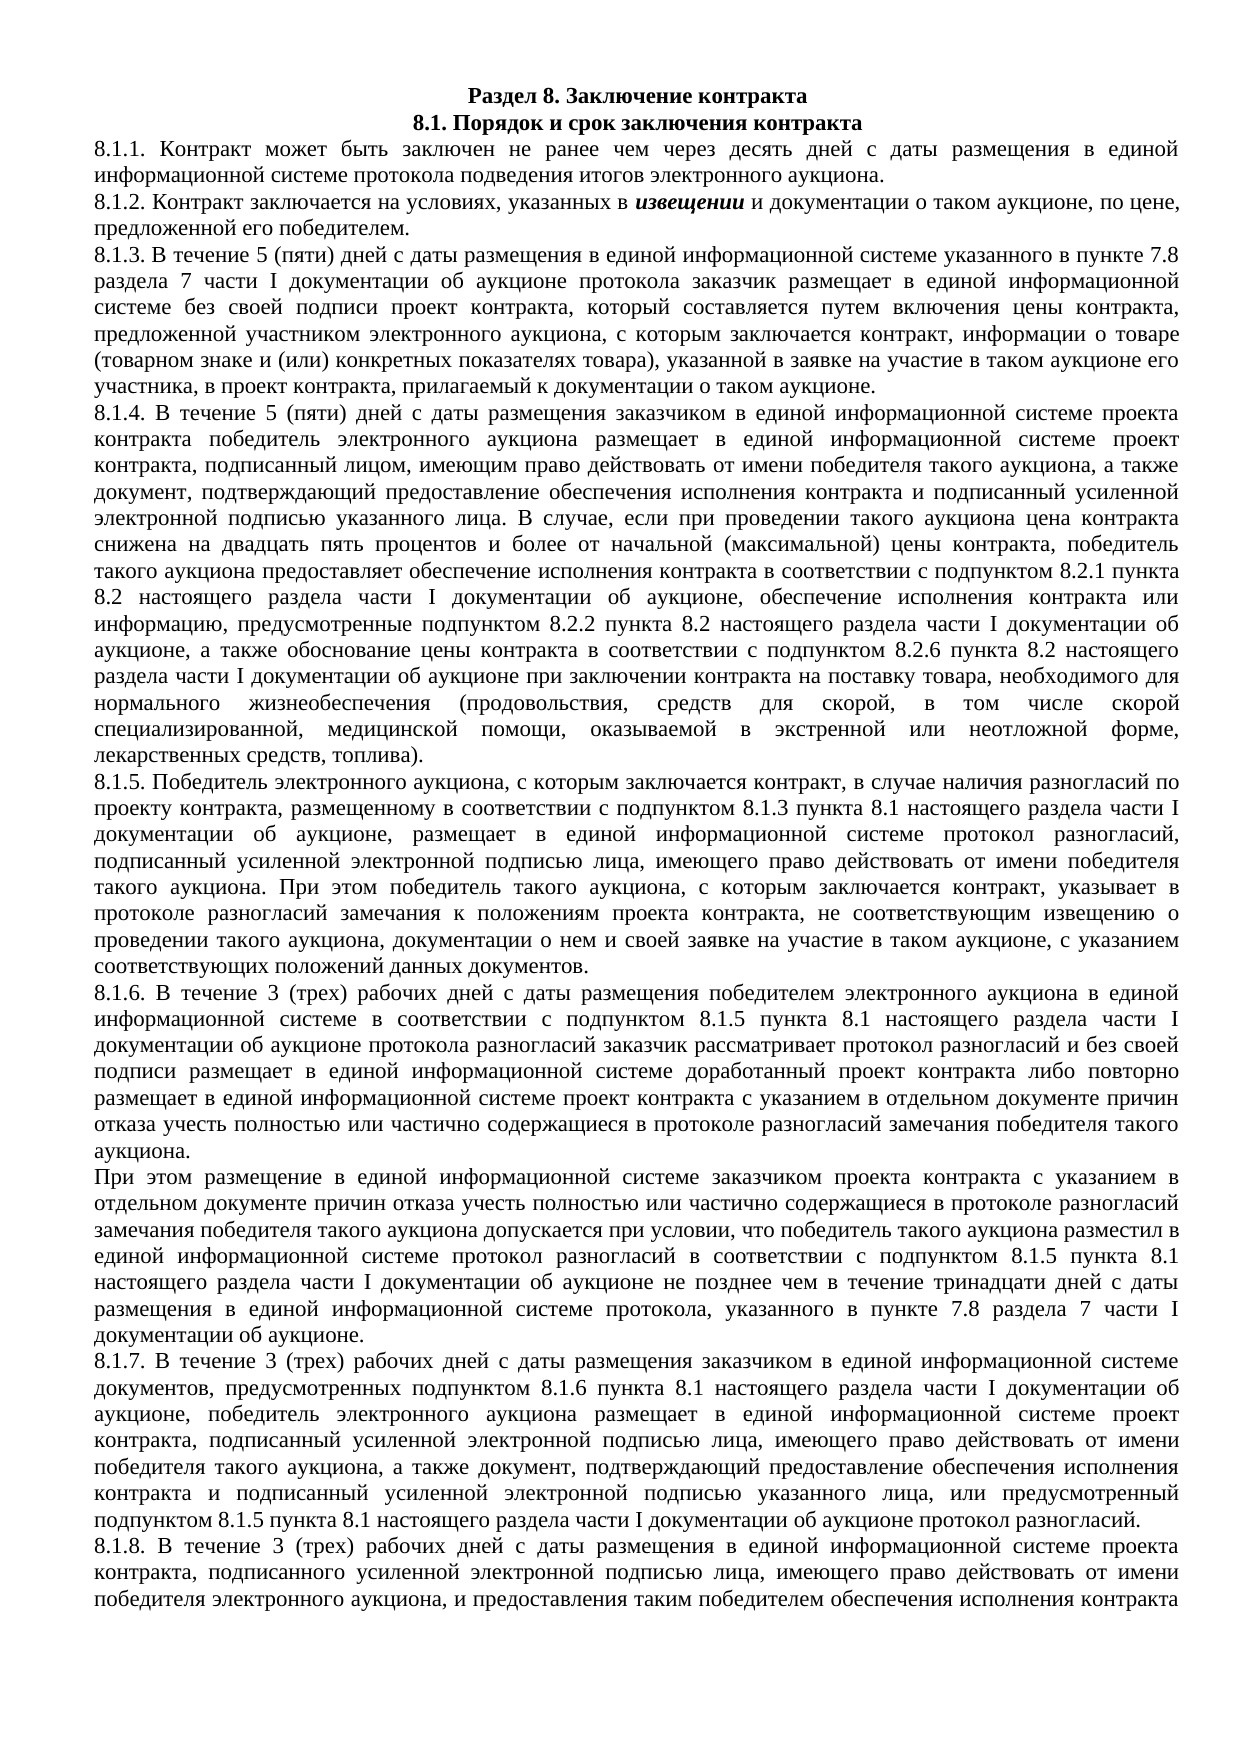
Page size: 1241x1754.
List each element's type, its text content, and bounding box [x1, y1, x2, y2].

text 8.1.7. В течение 3 (трех) рабочих дней с даты размещения заказчиком в единой информационной системе документов, предусмотренных подпунктом 8.1.6 пункта 8.1 настоящего раздела части I документации об аукционе, победитель электронного аукциона размещает в единой информационной системе проект контракта, подписанный усиленной электронной подписью лица, имеющего право действовать от имени победителя такого аукциона, а также документ, подтверждающий предоставление обеспечения исполнения контракта и подписанный усиленной электронной подписью указанного лица, или предусмотренный подпунктом 8.1.5 пункта 8.1 настоящего раздела части I документации об аукционе протокол разногласий. [94, 1347, 1181, 1532]
text 8.1. Порядок и срок заключения контракта [94, 109, 1181, 135]
text При этом размещение в единой информационной системе заказчиком проекта контракта с указанием в отдельном документе причин отказа учесть полностью или частично содержащиеся в протоколе разногласий замечания победителя такого аукциона допускается при условии, что победитель такого аукциона разместил в единой информационной системе протокол разногласий в соответствии с подпунктом 8.1.5 пункта 8.1 настоящего раздела части I документации об аукционе не позднее чем в течение тринадцати дней с даты размещения в единой информационной системе протокола, указанного в пункте 7.8 раздела 7 части I документации об аукционе. [94, 1163, 1181, 1347]
text 8.1.6. В течение 3 (трех) рабочих дней с даты размещения победителем электронного аукциона в единой информационной системе в соответствии с подпунктом 8.1.5 пункта 8.1 настоящего раздела части I документации об аукционе протокола разногласий заказчик рассматривает протокол разногласий и без своей подписи размещает в единой информационной системе доработанный проект контракта либо повторно размещает в единой информационной системе проект контракта с указанием в отдельном документе причин отказа учесть полностью или частично содержащиеся в протоколе разногласий замечания победителя такого аукциона. [94, 978, 1181, 1163]
text 8.1.4. В течение 5 (пяти) дней с даты размещения заказчиком в единой информационной системе проекта контракта победитель электронного аукциона размещает в единой информационной системе проект контракта, подписанный лицом, имеющим право действовать от имени победителя такого аукциона, а также документ, подтверждающий предоставление обеспечения исполнения контракта и подписанный усиленной электронной подписью указанного лица. В случае, если при проведении такого аукциона цена контракта снижена на двадцать пять процентов и более от начальной (максимальной) цены контракта, победитель такого аукциона предоставляет обеспечение исполнения контракта в соответствии с подпунктом 8.2.1 пункта 8.2 настоящего раздела части I документации об аукционе, обеспечение исполнения контракта или информацию, предусмотренные подпунктом 8.2.2 пункта 8.2 настоящего раздела части I документации об аукционе, а также обоснование цены контракта в соответствии с подпунктом 8.2.6 пункта 8.2 настоящего раздела части I документации об аукционе при заключении контракта на поставку товара, необходимого для нормального жизнеобеспечения (продовольствия, средств для скорой, в том числе скорой специализированной, медицинской помощи, оказываемой в экстренной или неотложной форме, лекарственных средств, топлива). [94, 399, 1181, 768]
text 8.1.5. Победитель электронного аукциона, с которым заключается контракт, в случае наличия разногласий по проекту контракта, размещенному в соответствии с подпунктом 8.1.3 пункта 8.1 настоящего раздела части I документации об аукционе, размещает в единой информационной системе протокол разногласий, подписанный усиленной электронной подписью лица, имеющего право действовать от имени победителя такого аукциона. При этом победитель такого аукциона, с которым заключается контракт, указывает в протоколе разногласий замечания к положениям проекта контракта, не соответствующим извещению о проведении такого аукциона, документации о нем и своей заявке на участие в таком аукционе, с указанием соответствующих положений данных документов. [94, 768, 1181, 978]
text 8.1.2. Контракт заключается на условиях, указанных в извещении и документации о таком аукционе, по цене, предложенной его победителем. [94, 188, 1181, 241]
text 8.1.3. В течение 5 (пяти) дней с даты размещения в единой информационной системе указанного в пункте 7.8 раздела 7 части I документации об аукционе протокола заказчик размещает в единой информационной системе без своей подписи проект контракта, который составляется путем включения цены контракта, предложенной участником электронного аукциона, с которым заключается контракт, информации о товаре (товарном знаке и (или) конкретных показателях товара), указанной в заявке на участие в таком аукционе его участника, в проект контракта, прилагаемый к документации о таком аукционе. [94, 241, 1181, 399]
text 8.1.1. Контракт может быть заключен не ранее чем через десять дней с даты размещения в единой информационной системе протокола подведения итогов электронного аукциона. [94, 135, 1181, 188]
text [94, 1532, 1181, 1611]
text Раздел 8. Заключение контракта [94, 82, 1181, 109]
